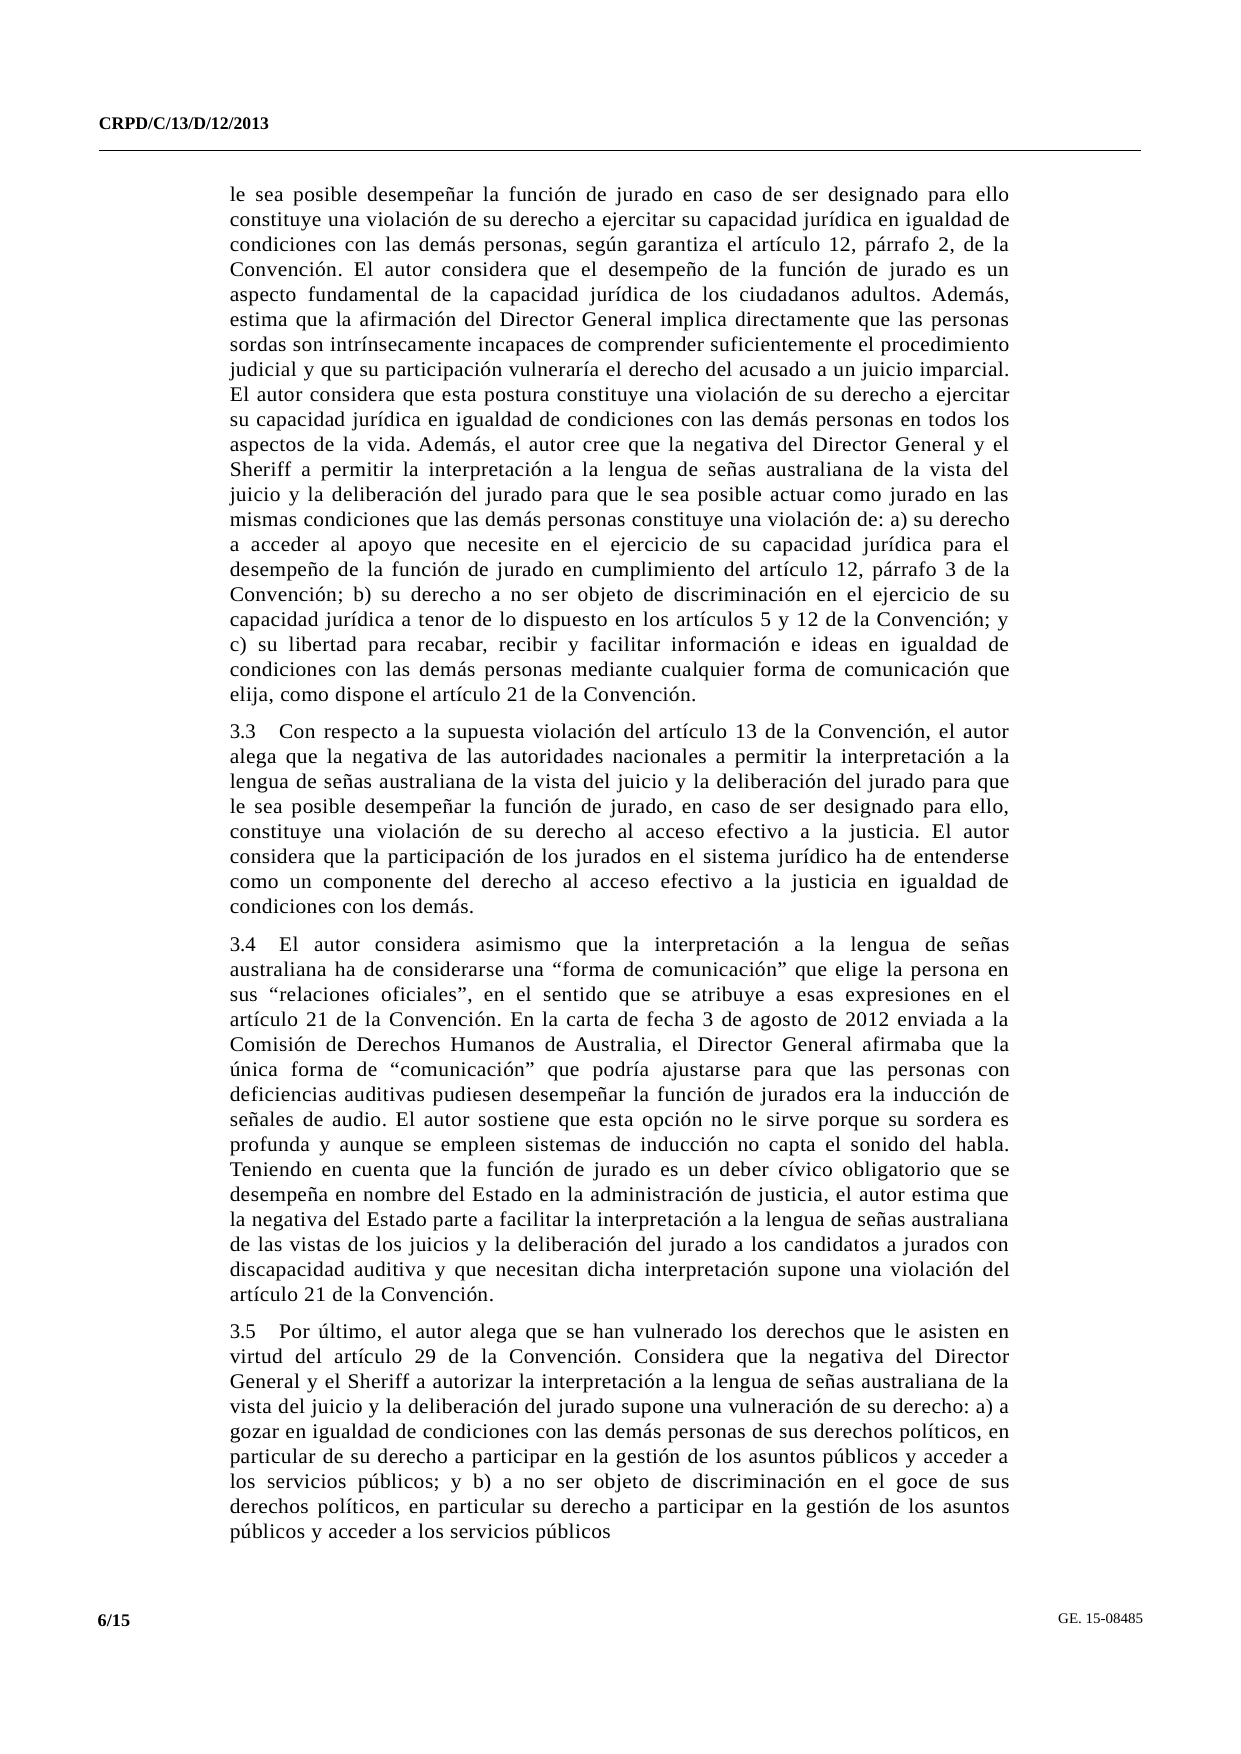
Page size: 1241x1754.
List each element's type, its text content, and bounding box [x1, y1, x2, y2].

text 3.5 Por último, el autor alega que se han vulnerado los derechos que le asisten en virtud del artículo 29 de la Convención. Considera que la negativa del Director General y el Sheriff a autorizar la interpretación a la lengua de señas australiana de la vista del juicio y la deliberación del jurado supone una vulneración de su derecho: a) a gozar en igualdad de condiciones con las demás personas de sus derechos políticos, en particular de su derecho a participar en la gestión de los asuntos públicos y acceder a los servicios públicos; y b) a no ser objeto de discriminación en el goce de sus derechos políticos, en particular su derecho a participar en la gestión de los asuntos públicos y acceder a los servicios públicos [229, 1319, 1011, 1544]
text 3.3 Con respecto a la supuesta violación del artículo 13 de la Convención, el autor alega que la negativa de las autoridades nacionales a permitir la interpretación a la lengua de señas australiana de la vista del juicio y la deliberación del jurado para que le sea posible desempeñar la función de jurado, en caso de ser designado para ello, constituye una violación de su derecho al acceso efectivo a la justicia. El autor considera que la participación de los jurados en el sistema jurídico ha de entenderse como un componente del derecho al acceso efectivo a la justicia en igualdad de condiciones con los demás. [229, 719, 1011, 919]
text 3.4 El autor considera asimismo que la interpretación a la lengua de señas australiana ha de considerarse una “forma de comunicación” que elige la persona en sus “relaciones oficiales”, en el sentido que se atribuye a esas expresiones en el artículo 21 de la Convención. En la carta de fecha 3 de agosto de 2012 enviada a la Comisión de Derechos Humanos de Australia, el Director General afirmaba que la única forma de “comunicación” que podría ajustarse para que las personas con deficiencias auditivas pudiesen desempeñar la función de jurados era la inducción de señales de audio. El autor sostiene que esta opción no le sirve porque su sordera es profunda y aunque se empleen sistemas de inducción no capta el sonido del habla. Teniendo en cuenta que la función de jurado es un deber cívico obligatorio que se desempeña en nombre del Estado en la administración de justicia, el autor estima que la negativa del Estado parte a facilitar la interpretación a la lengua de señas australiana de las vistas de los juicios y la deliberación del jurado a los candidatos a jurados con discapacidad auditiva y que necesitan dicha interpretación supone una violación del artículo 21 de la Convención. [229, 931, 1011, 1306]
text 3.2 Afirma que la negativa de las autoridades del país a autorizar la interpretación de la vista del juicio y la deliberación del jurado a la lengua de señas australiana para que le sea posible desempeñar la función de jurado en caso de ser designado para ello constituye una violación de su derecho a ejercitar su capacidad jurídica en igualdad de condiciones con las demás personas, según garantiza el artículo 12, párrafo 2, de la Convención. El autor considera que el desempeño de la función de jurado es un aspecto fundamental de la capacidad jurídica de los ciudadanos adultos. Además, estima que la afirmación del Director General implica directamente que las personas sordas son intrínsecamente incapaces de comprender suficientemente el procedimiento judicial y que su participación vulneraría el derecho del acusado a un juicio imparcial. El autor considera que esta postura constituye una violación de su derecho a ejercitar su capacidad jurídica en igualdad de condiciones con las demás personas en todos los aspectos de la vida. Además, el autor cree que la negativa del Director General y el Sheriff a permitir la interpretación a la lengua de señas australiana de la vista del juicio y la deliberación del jurado para que le sea posible actuar como jurado en las mismas condiciones que las demás personas constituye una violación de: a) su derecho a acceder al apoyo que necesite en el ejercicio de su capacidad jurídica para el desempeño de la función de jurado en cumplimiento del artículo 12, párrafo 3 de la Convención; b) su derecho a no ser objeto de discriminación en el ejercicio de su capacidad jurídica a tenor de lo dispuesto en los artículos 5 y 12 de la Convención; y c) su libertad para recabar, recibir y facilitar información e ideas en igualdad de condiciones con las demás personas mediante cualquier forma de comunicación que elija, como dispone el artículo 21 de la Convención. [229, 181, 1011, 706]
